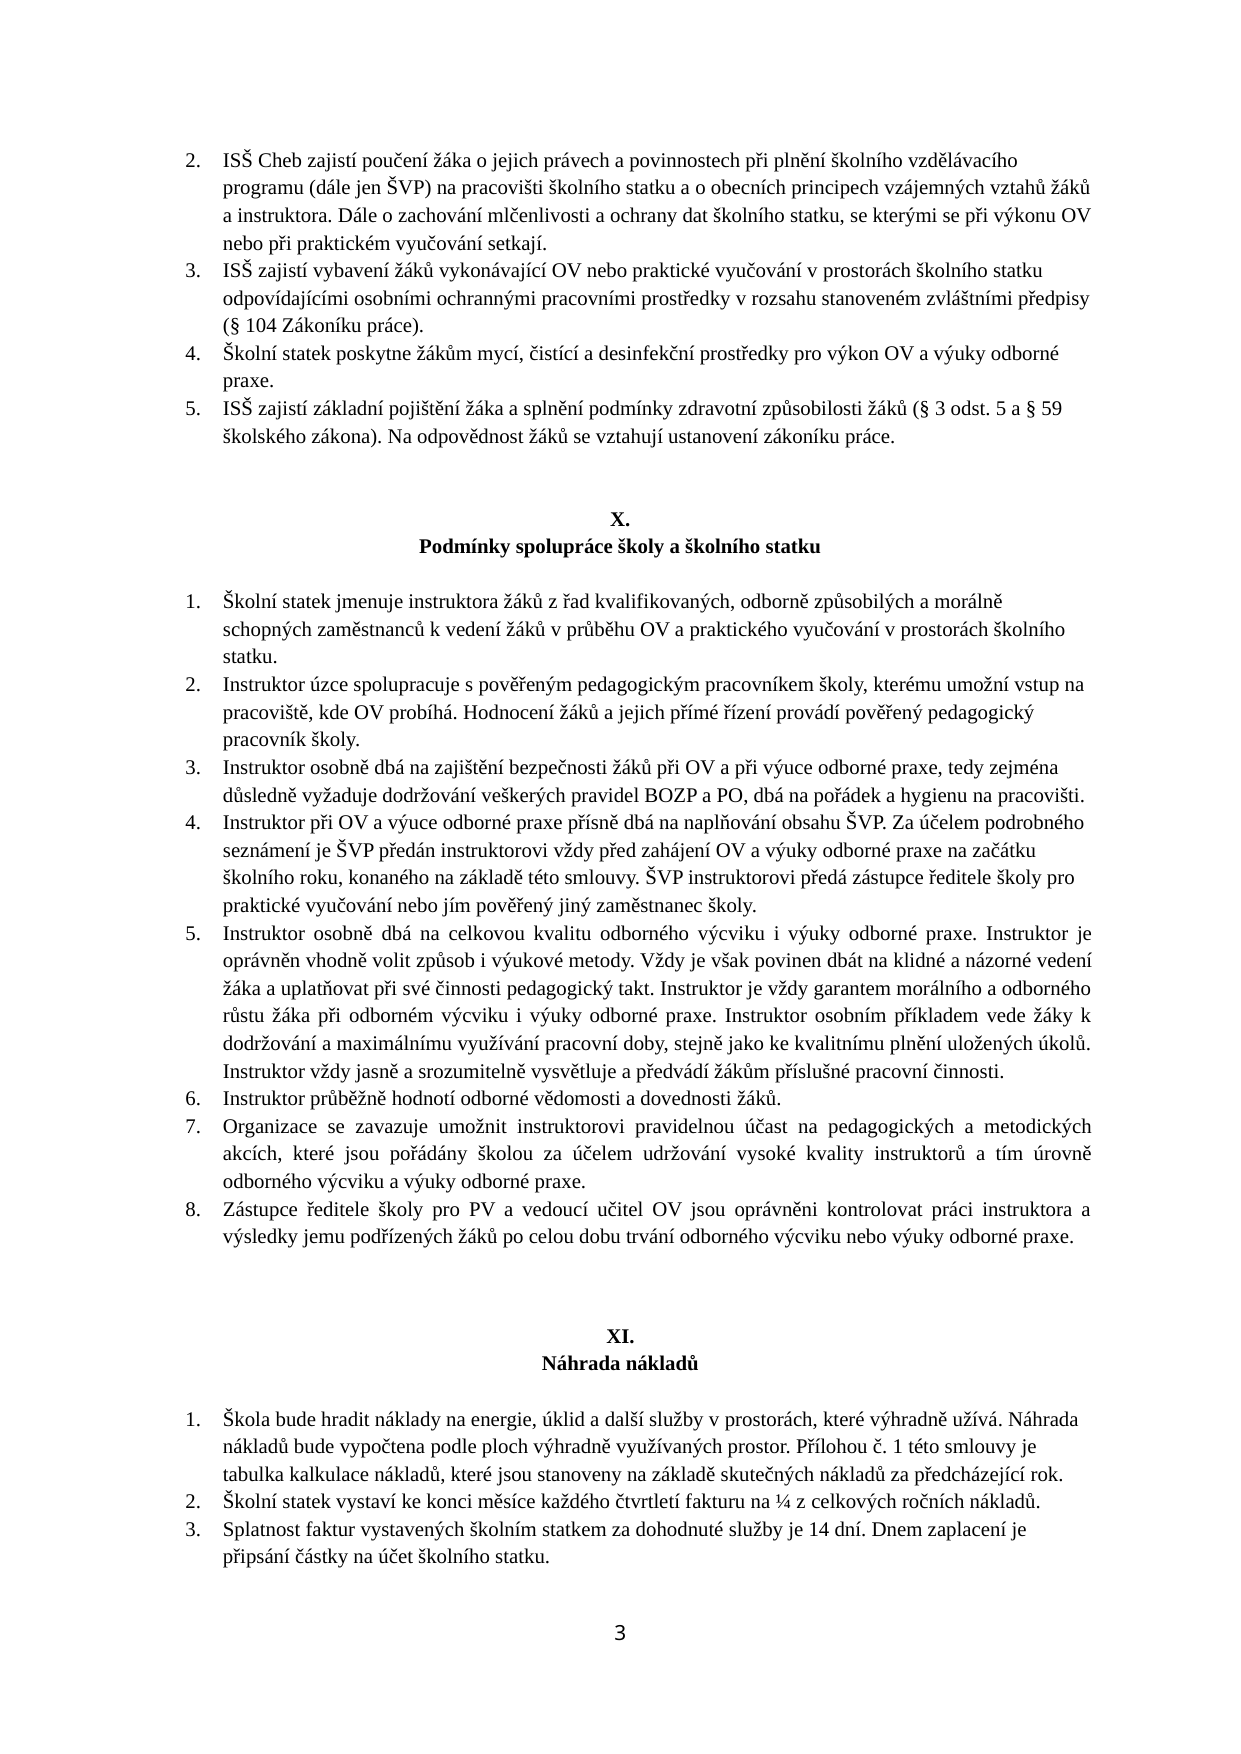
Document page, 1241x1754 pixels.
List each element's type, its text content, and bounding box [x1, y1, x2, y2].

list Školní statek vystaví ke konci měsíce každého čtvrtletí fakturu na ¼ z celkových ročních nákladů. [185, 1489, 1093, 1513]
list ISŠ zajistí základní pojištění žáka a splnění podmínky zdravotní způsobilosti žáků (§ 3 odst. 5 a § 59 školského zákona). Na odpovědnost žáků se vztahují ustanovení zákoníku práce. [185, 396, 1093, 448]
list Organizace se zavazuje umožnit instruktorovi pravidelnou účast na pedagogických a metodických akcích, které jsou pořádány školou za účelem udržování vysoké kvality instruktorů a tím úrovně odborného výcviku a výuky odborné praxe. [185, 1114, 1093, 1193]
list Školní statek jmenuje instruktora žáků z řad kvalifikovaných, odborně způsobilých a morálně schopných zaměstnanců k vedení žáků v průběhu OV a praktického vyučování v prostorách školního statku. [185, 589, 1093, 668]
list Splatnost faktur vystavených školním statkem za dohodnuté služby je 14 dní. Dnem zaplacení je připsání částky na účet školního statku. [185, 1517, 1093, 1568]
list Instruktor osobně dbá na zajištění bezpečnosti žáků při OV a při výuce odborné praxe, tedy zejména důsledně vyžaduje dodržování veškerých pravidel BOZP a PO, dbá na pořádek a hygienu na pracovišti. [185, 755, 1093, 807]
list Instruktor úzce spolupracuje s pověřeným pedagogickým pracovníkem školy, kterému umožní vstup na pracoviště, kde OV probíhá. Hodnocení žáků a jejich přímé řízení provádí pověřený pedagogický pracovník školy. [185, 672, 1093, 751]
list Instruktor při OV a výuce odborné praxe přísně dbá na naplňování obsahu ŠVP. Za účelem podrobného seznámení je ŠVP předán instruktorovi vždy před zahájení OV a výuky odborné praxe na začátku školního roku, konaného na základě této smlouvy. ŠVP instruktorovi předá zástupce ředitele školy pro praktické vyučování nebo jím pověřený jiný zaměstnanec školy. [185, 810, 1093, 917]
text X. [148, 506, 1093, 531]
list ISŠ Cheb zajistí poučení žáka o jejich právech a povinnostech při plnění školního vzdělávacího programu (dále jen ŠVP) na pracovišti školního statku a o obecních principech vzájemných vztahů žáků a instruktora. Dále o zachování mlčenlivosti a ochrany dat školního statku, se kterými se při výkonu OV nebo při praktickém vyučování setkají. [185, 148, 1093, 254]
list Instruktor osobně dbá na celkovou kvalitu odborného výcviku i výuky odborné praxe. Instruktor je oprávněn vhodně volit způsob i výukové metody. Vždy je však povinen dbát na klidné a názorné vedení žáka a uplatňovat při své činnosti pedagogický takt. Instruktor je vždy garantem morálního a odborného růstu žáka při odborném výcviku i výuky odborné praxe. Instruktor osobním příkladem vede žáky k dodržování a maximálnímu využívání pracovní doby, stejně jako ke kvalitnímu plnění uložených úkolů. Instruktor vždy jasně a srozumitelně vysvětluje a předvádí žákům příslušné pracovní činnosti. [185, 921, 1093, 1083]
list Školní statek poskytne žákům mycí, čistící a desinfekční prostředky pro výkon OV a výuky odborné praxe. [185, 341, 1093, 392]
text XI. [148, 1324, 1093, 1348]
list Instruktor průběžně hodnotí odborné vědomosti a dovednosti žáků. [185, 1086, 1093, 1110]
list Škola bude hradit náklady na energie, úklid a další služby v prostorách, které výhradně užívá. Náhrada nákladů bude vypočtena podle ploch výhradně využívaných prostor. Přílohou č. 1 této smlouvy je tabulka kalkulace nákladů, které jsou stanoveny na základě skutečných nákladů za předcházející rok. [185, 1406, 1093, 1486]
text Náhrada nákladů [148, 1351, 1093, 1375]
list ISŠ zajistí vybavení žáků vykonávající OV nebo praktické vyučování v prostorách školního statku odpovídajícími osobními ochrannými pracovními prostředky v rozsahu stanoveném zvláštními předpisy (§ 104 Zákoníku práce). [185, 258, 1093, 337]
text Podmínky spolupráce školy a školního statku [148, 534, 1093, 558]
list Zástupce ředitele školy pro PV a vedoucí učitel OV jsou oprávněni kontrolovat práci instruktora a výsledky jemu podřízených žáků po celou dobu trvání odborného výcviku nebo výuky odborné praxe. [185, 1197, 1093, 1248]
